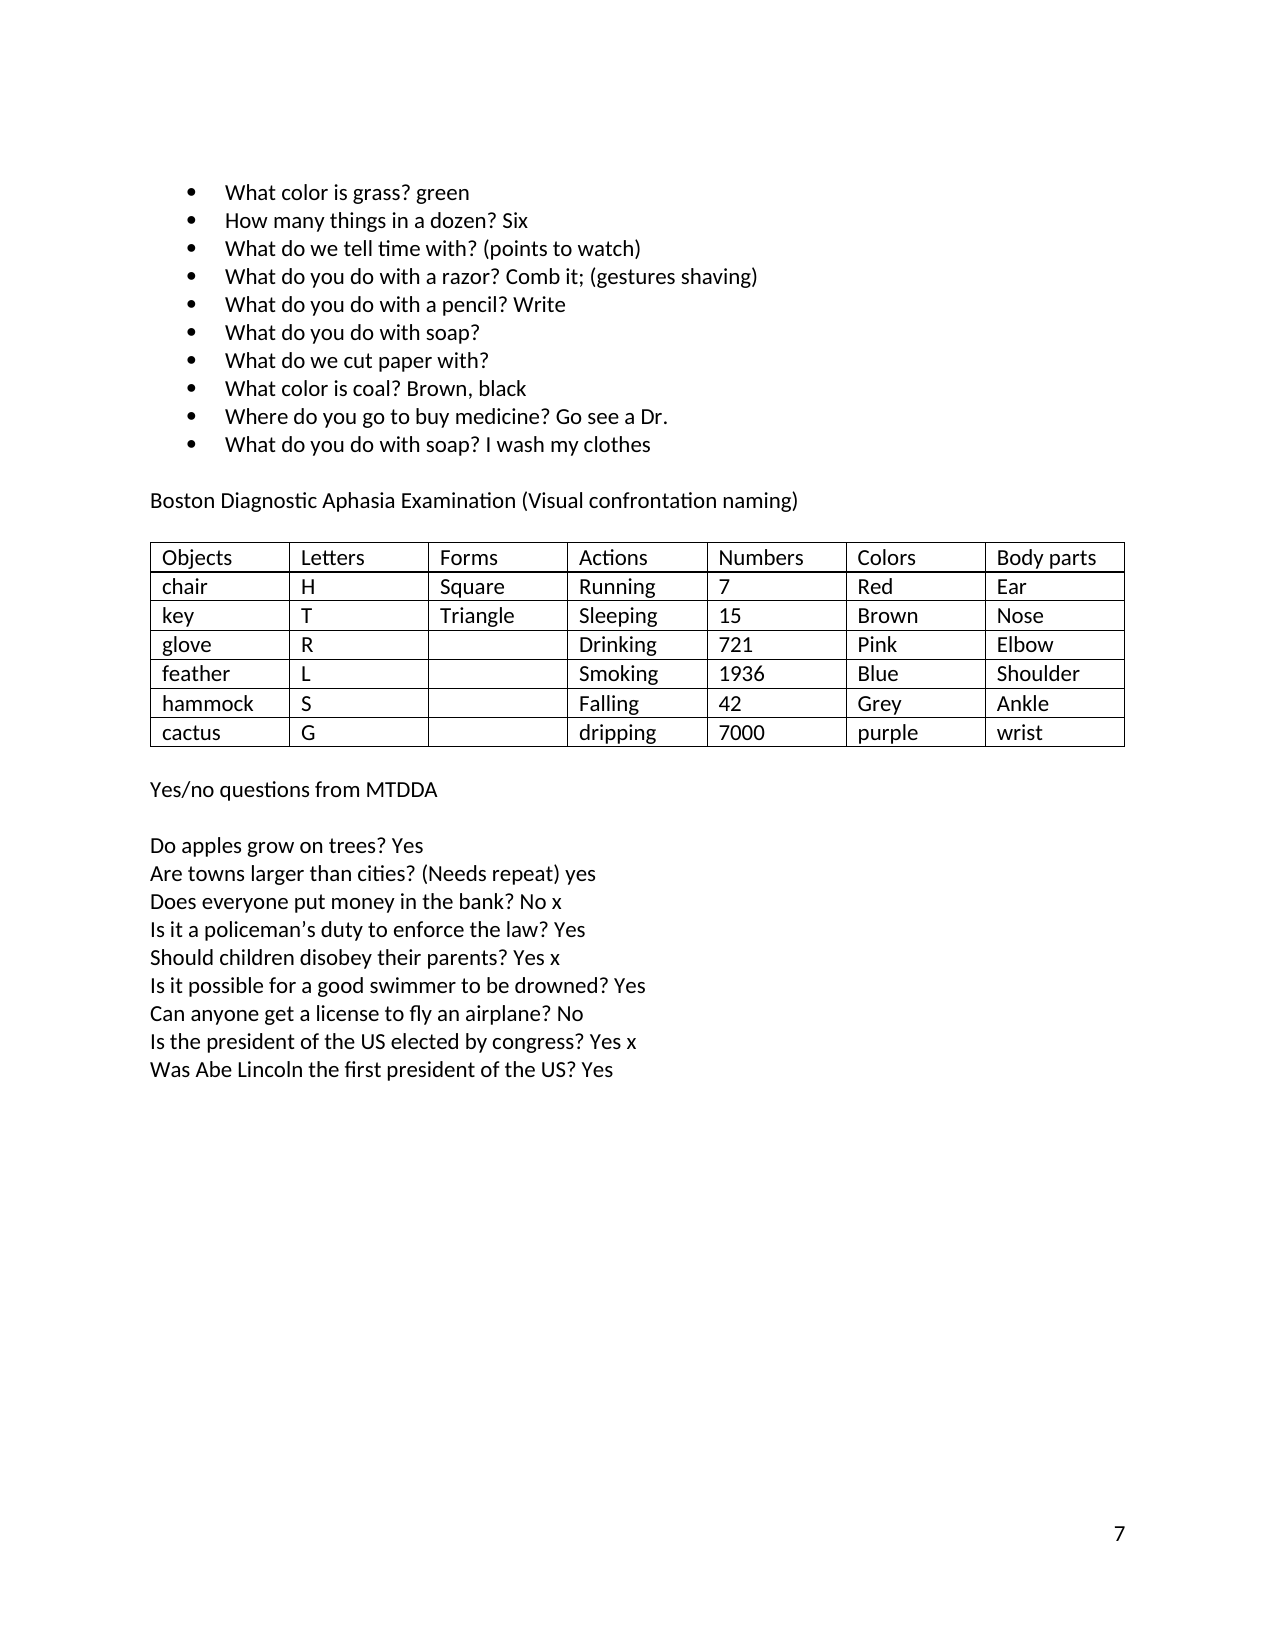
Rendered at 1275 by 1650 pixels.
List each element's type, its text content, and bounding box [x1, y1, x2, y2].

table_cell Elbow [986, 631, 1124, 658]
table_cell Smoking [568, 660, 707, 688]
list What do you do with soap? [187, 318, 1125, 346]
table_cell [429, 689, 567, 717]
table_cell Red [847, 573, 985, 600]
text Is the president of the US elected by congress? Yes x [150, 1027, 1125, 1055]
table_header Colors [847, 543, 985, 571]
list What color is grass? green [187, 178, 1125, 206]
table_cell T [290, 601, 428, 629]
list What do we tell time with? (points to watch) [187, 234, 1125, 262]
list How many things in a dozen? Six [187, 206, 1125, 234]
table_cell S [290, 689, 428, 717]
table_header Body parts [986, 543, 1124, 571]
table_cell L [290, 660, 428, 688]
table_cell 7000 [708, 718, 846, 746]
table_cell H [290, 573, 428, 600]
table_cell 721 [708, 631, 846, 658]
text Should children disobey their parents? Yes x [150, 943, 1125, 971]
table_header Letters [290, 543, 428, 571]
text Does everyone put money in the bank? No x [150, 887, 1125, 915]
table_cell R [290, 631, 428, 658]
table_cell Ankle [986, 689, 1124, 717]
list What color is coal? Brown, black [187, 374, 1125, 402]
table_cell Nose [986, 601, 1124, 629]
text Yes/no questions from MTDDA [150, 775, 1125, 803]
table_cell Triangle [429, 601, 567, 629]
table_cell Pink [847, 631, 985, 658]
table_cell [429, 660, 567, 688]
list What do you do with a pencil? Write [187, 290, 1125, 318]
table_cell chair [151, 573, 289, 600]
text Boston Diagnostic Aphasia Examination (Visual confrontation naming) [150, 486, 1125, 514]
table_cell Square [429, 573, 567, 600]
table_cell 7 [708, 573, 846, 600]
table_cell Brown [847, 601, 985, 629]
table_cell wrist [986, 718, 1124, 746]
table_cell key [151, 601, 289, 629]
table_cell hammock [151, 689, 289, 717]
table_cell cactus [151, 718, 289, 746]
text Is it a policeman’s duty to enforce the law? Yes [150, 915, 1125, 943]
table_cell purple [847, 718, 985, 746]
table_cell Shoulder [986, 660, 1124, 688]
list Where do you go to buy medicine? Go see a Dr. [187, 402, 1125, 430]
table_cell 15 [708, 601, 846, 629]
table_header Actions [568, 543, 707, 571]
list What do you do with a razor? Comb it; (gestures shaving) [187, 262, 1125, 290]
table_cell Running [568, 573, 707, 600]
text Was Abe Lincoln the first president of the US? Yes [150, 1055, 1125, 1083]
list What do you do with soap? I wash my clothes [187, 430, 1125, 458]
table_cell dripping [568, 718, 707, 746]
table_cell glove [151, 631, 289, 658]
list What do we cut paper with? [187, 346, 1125, 374]
text Can anyone get a license to fly an airplane? No [150, 999, 1125, 1027]
table_cell Falling [568, 689, 707, 717]
table_header Objects [151, 543, 289, 571]
table_cell 42 [708, 689, 846, 717]
table_cell [429, 718, 567, 746]
table_cell Sleeping [568, 601, 707, 629]
table_cell feather [151, 660, 289, 688]
text Is it possible for a good swimmer to be drowned? Yes [150, 971, 1125, 999]
table_header Numbers [708, 543, 846, 571]
table_cell 1936 [708, 660, 846, 688]
table_cell Blue [847, 660, 985, 688]
table_header Forms [429, 543, 567, 571]
text Are towns larger than cities? (Needs repeat) yes [150, 859, 1125, 887]
table_cell Drinking [568, 631, 707, 658]
text Do apples grow on trees? Yes [150, 831, 1125, 859]
table_cell G [290, 718, 428, 746]
table_cell [429, 631, 567, 658]
table_cell Grey [847, 689, 985, 717]
table_cell Ear [986, 573, 1124, 600]
